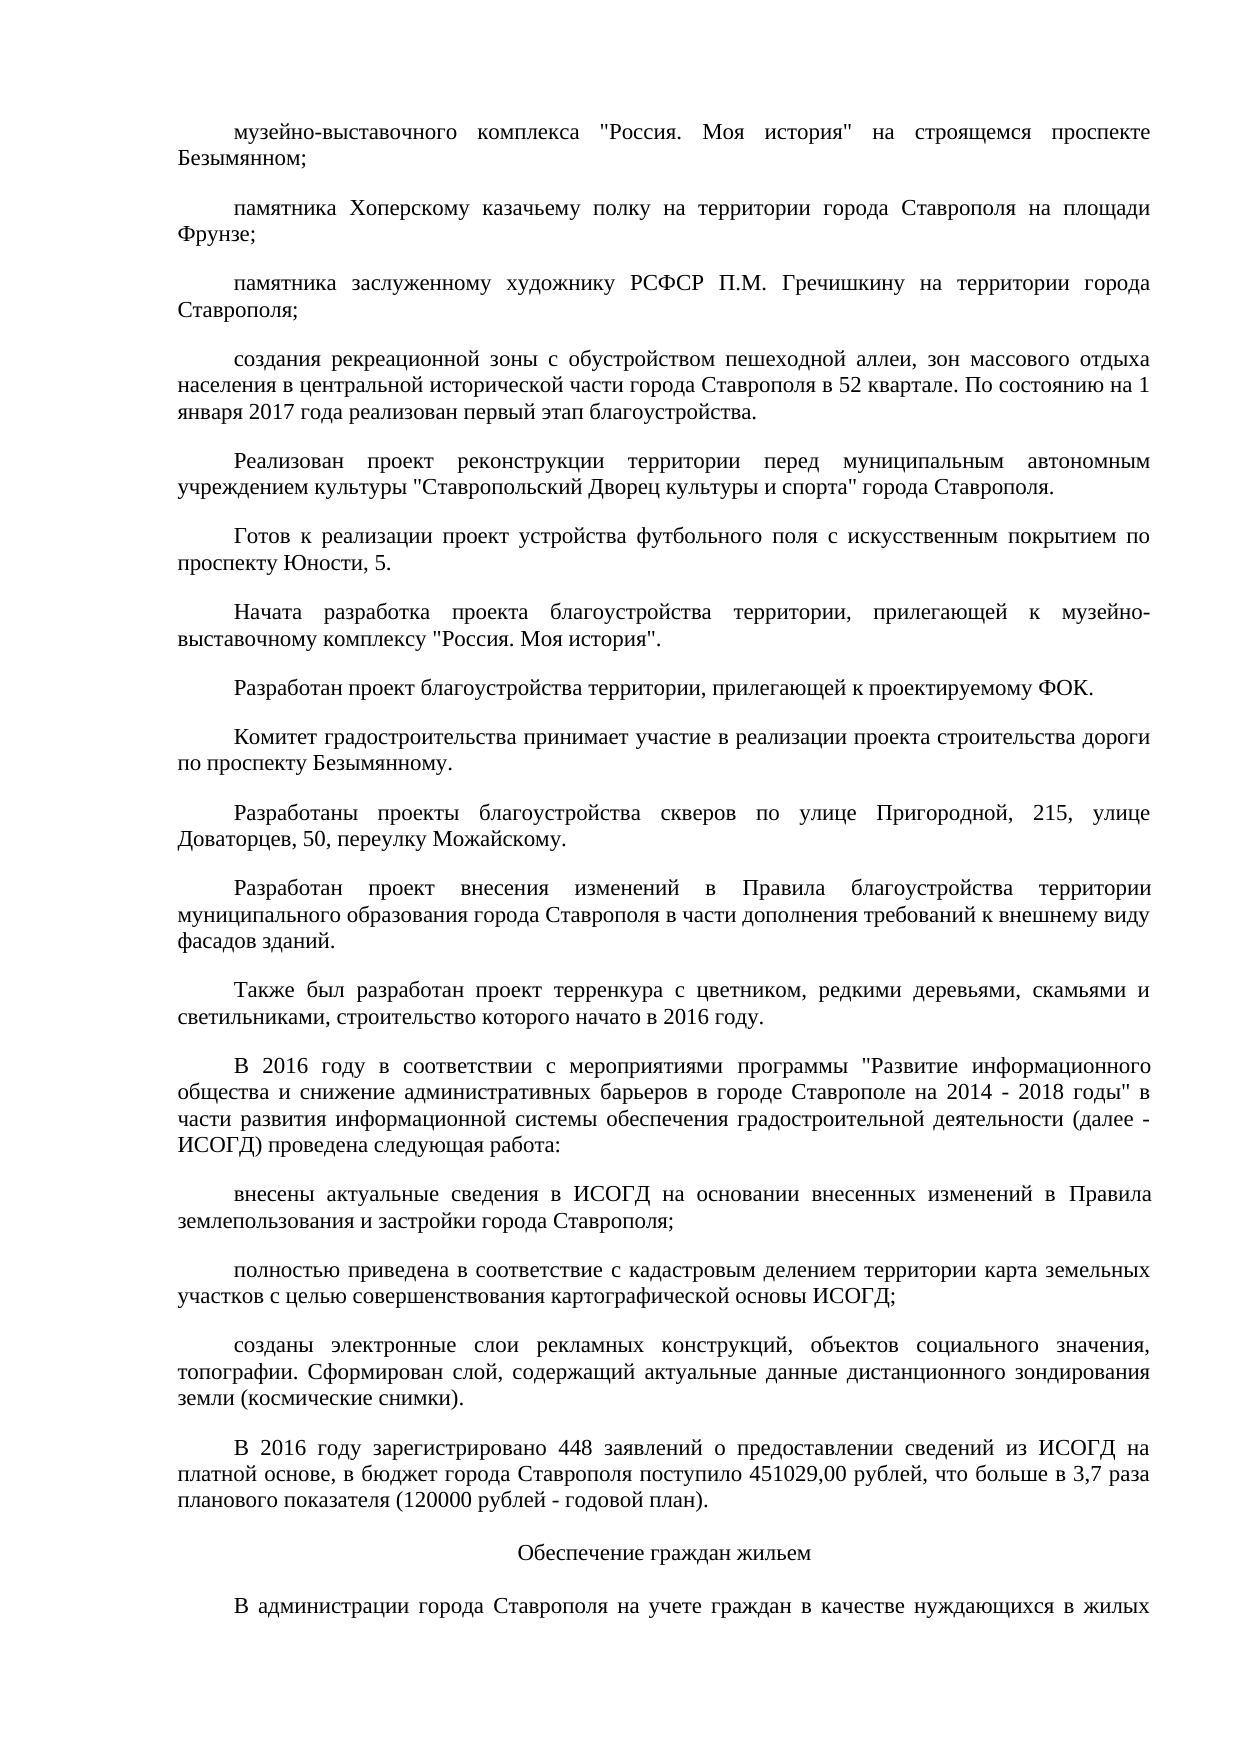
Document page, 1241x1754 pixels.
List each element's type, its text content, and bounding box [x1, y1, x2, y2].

text Также был разработан проект терренкура с цветником, редкими деревьями, скамьями и светильниками, строительство которого начато в 2016 году. [177, 976, 1152, 1029]
text Разработан проект благоустройства территории, прилегающей к проектируемому ФОК. [177, 674, 1152, 700]
text памятника заслуженному художнику РСФСР П.М. Гречишкину на территории города Ставрополя; [177, 269, 1152, 322]
text Обеспечение граждан жильем [177, 1539, 1152, 1565]
text создания рекреационной зоны с обустройством пешеходной аллеи, зон массового отдыха населения в центральной исторической части города Ставрополя в 52 квартале. По состоянию на 1 января 2017 года реализован первый этап благоустройства. [177, 345, 1152, 424]
text Реализован проект реконструкции территории перед муниципальным автономным учреждением культуры "Ставропольский Дворец культуры и спорта" города Ставрополя. [177, 447, 1152, 500]
text Разработаны проекты благоустройства скверов по улице Пригородной, 215, улице Доваторцев, 50, переулку Можайскому. [177, 799, 1152, 851]
text В 2016 году зарегистрировано 448 заявлений о предоставлении сведений из ИСОГД на платной основе, в бюджет города Ставрополя поступило 451029,00 рублей, что больше в 3,7 раза планового показателя (120000 рублей - годовой план). [177, 1433, 1152, 1513]
text Комитет градостроительства принимает участие в реализации проекта строительства дороги по проспекту Безымянному. [177, 723, 1152, 776]
text музейно-выставочного комплекса "Россия. Моя история" на строящемся проспекте Безымянном; [177, 118, 1152, 171]
text внесены актуальные сведения в ИСОГД на основании внесенных изменений в Правила землепользования и застройки города Ставрополя; [177, 1180, 1152, 1233]
text В 2016 году в соответствии с мероприятиями программы "Развитие информационного общества и снижение административных барьеров в городе Ставрополе на 2014 - 2018 годы" в части развития информационной системы обеспечения градостроительной деятельности (далее - ИСОГД) проведена следующая работа: [177, 1052, 1152, 1157]
text Готов к реализации проект устройства футбольного поля с искусственным покрытием по проспекту Юности, 5. [177, 523, 1152, 575]
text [177, 1592, 1152, 1618]
text Разработан проект внесения изменений в Правила благоустройства территории муниципального образования города Ставрополя в части дополнения требований к внешнему виду фасадов зданий. [177, 874, 1152, 953]
text созданы электронные слои рекламных конструкций, объектов социального значения, топографии. Сформирован слой, содержащий актуальные данные дистанционного зондирования земли (космические снимки). [177, 1332, 1152, 1411]
text Начата разработка проекта благоустройства территории, прилегающей к музейно-выставочному комплексу "Россия. Моя история". [177, 598, 1152, 651]
text памятника Хоперскому казачьему полку на территории города Ставрополя на площади Фрунзе; [177, 194, 1152, 246]
text полностью приведена в соответствие с кадастровым делением территории карта земельных участков с целью совершенствования картографической основы ИСОГД; [177, 1256, 1152, 1309]
